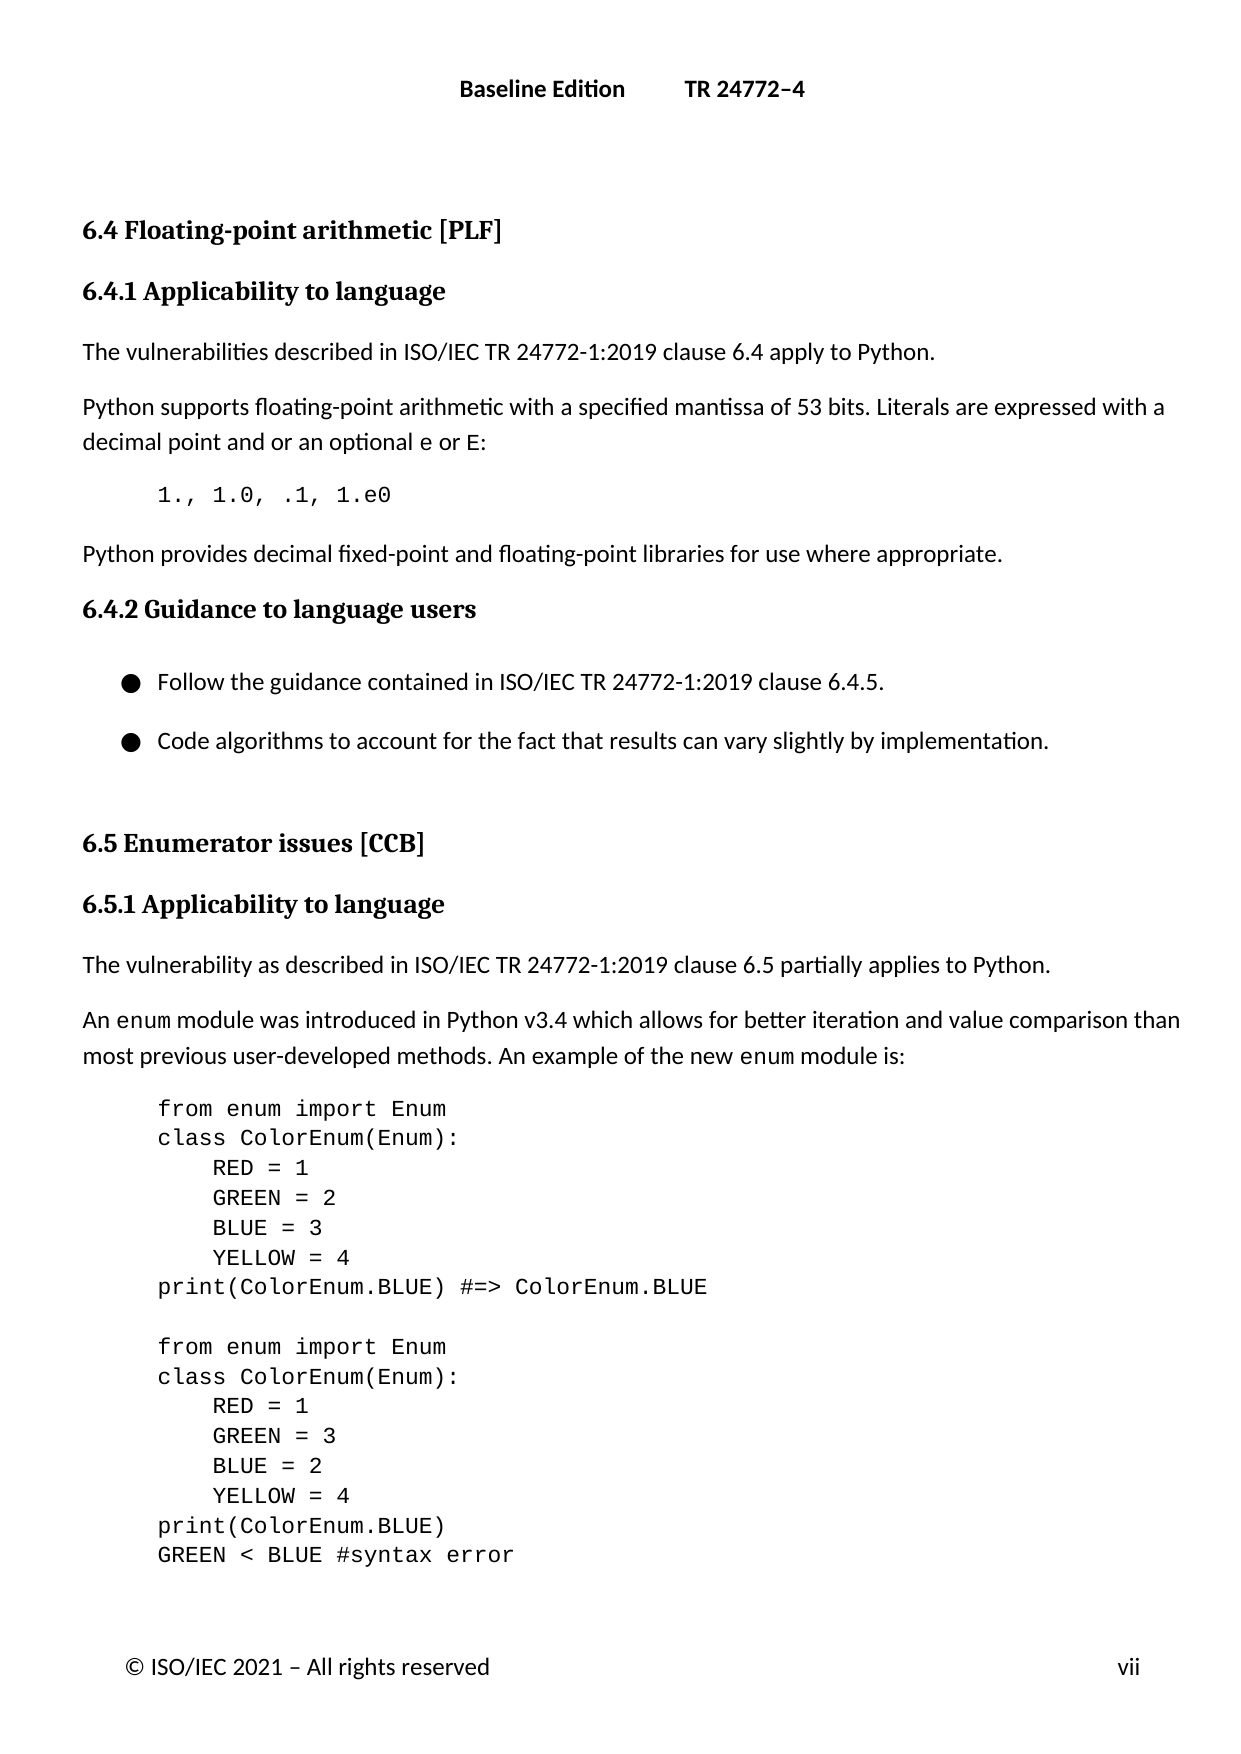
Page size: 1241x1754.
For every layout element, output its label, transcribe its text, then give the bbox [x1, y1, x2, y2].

subtitle 6.5 Enumerator issues [CCB] [82, 828, 1182, 859]
text 1., 1.0, .1, 1.e0 [82, 483, 1182, 509]
subtitle 6.5.1 Applicability to language [82, 889, 1182, 920]
subtitle 6.4.1 Applicability to language [82, 276, 1182, 307]
text BLUE = 3 [82, 1216, 1182, 1242]
list Code algorithms to account for the fact that results can vary slightly by implementation. [120, 713, 1182, 764]
text RED = 1 [82, 1395, 1182, 1421]
subtitle 6.4.2 Guidance to language users [82, 594, 1182, 625]
text Python provides decimal fixed-point and floating-point libraries for use where appropriate. [82, 538, 1182, 568]
text The vulnerabilities described in ISO/IEC TR 24772-1:2019 clause 6.4 apply to Python. [82, 336, 1182, 366]
text from enum import Enum [82, 1097, 1182, 1123]
list Follow the guidance contained in ISO/IEC TR 24772-1:2019 clause 6.4.5. [120, 654, 1182, 705]
text BLUE = 2 [82, 1454, 1182, 1480]
text YELLOW = 4 [82, 1246, 1182, 1272]
text The vulnerability as described in ISO/IEC TR 24772-1:2019 clause 6.5 partially applies to Python. [82, 949, 1182, 979]
text GREEN = 3 [82, 1424, 1182, 1451]
text GREEN < BLUE #syntax error [82, 1544, 1182, 1570]
text print(ColorEnum.BLUE) [82, 1514, 1182, 1540]
text RED = 1 [82, 1156, 1182, 1182]
text class ColorEnum(Enum): [82, 1127, 1182, 1153]
subtitle 6.4 Floating-point arithmetic [PLF] [82, 215, 1182, 246]
text print(ColorEnum.BLUE) #=> ColorEnum.BLUE [82, 1276, 1182, 1302]
text GREEN = 2 [82, 1186, 1182, 1212]
text An enum module was introduced in Python v3.4 which allows for better iteration and value comparison than most previous user-developed methods. An example of the new enum module is: [82, 1005, 1182, 1071]
text Python supports floating-point arithmetic with a specified mantissa of 53 bits. Literals are expressed with a decimal point and or an optional e or E: [82, 391, 1182, 458]
text YELLOW = 4 [82, 1484, 1182, 1510]
text class ColorEnum(Enum): [82, 1365, 1182, 1391]
text from enum import Enum [82, 1335, 1182, 1361]
